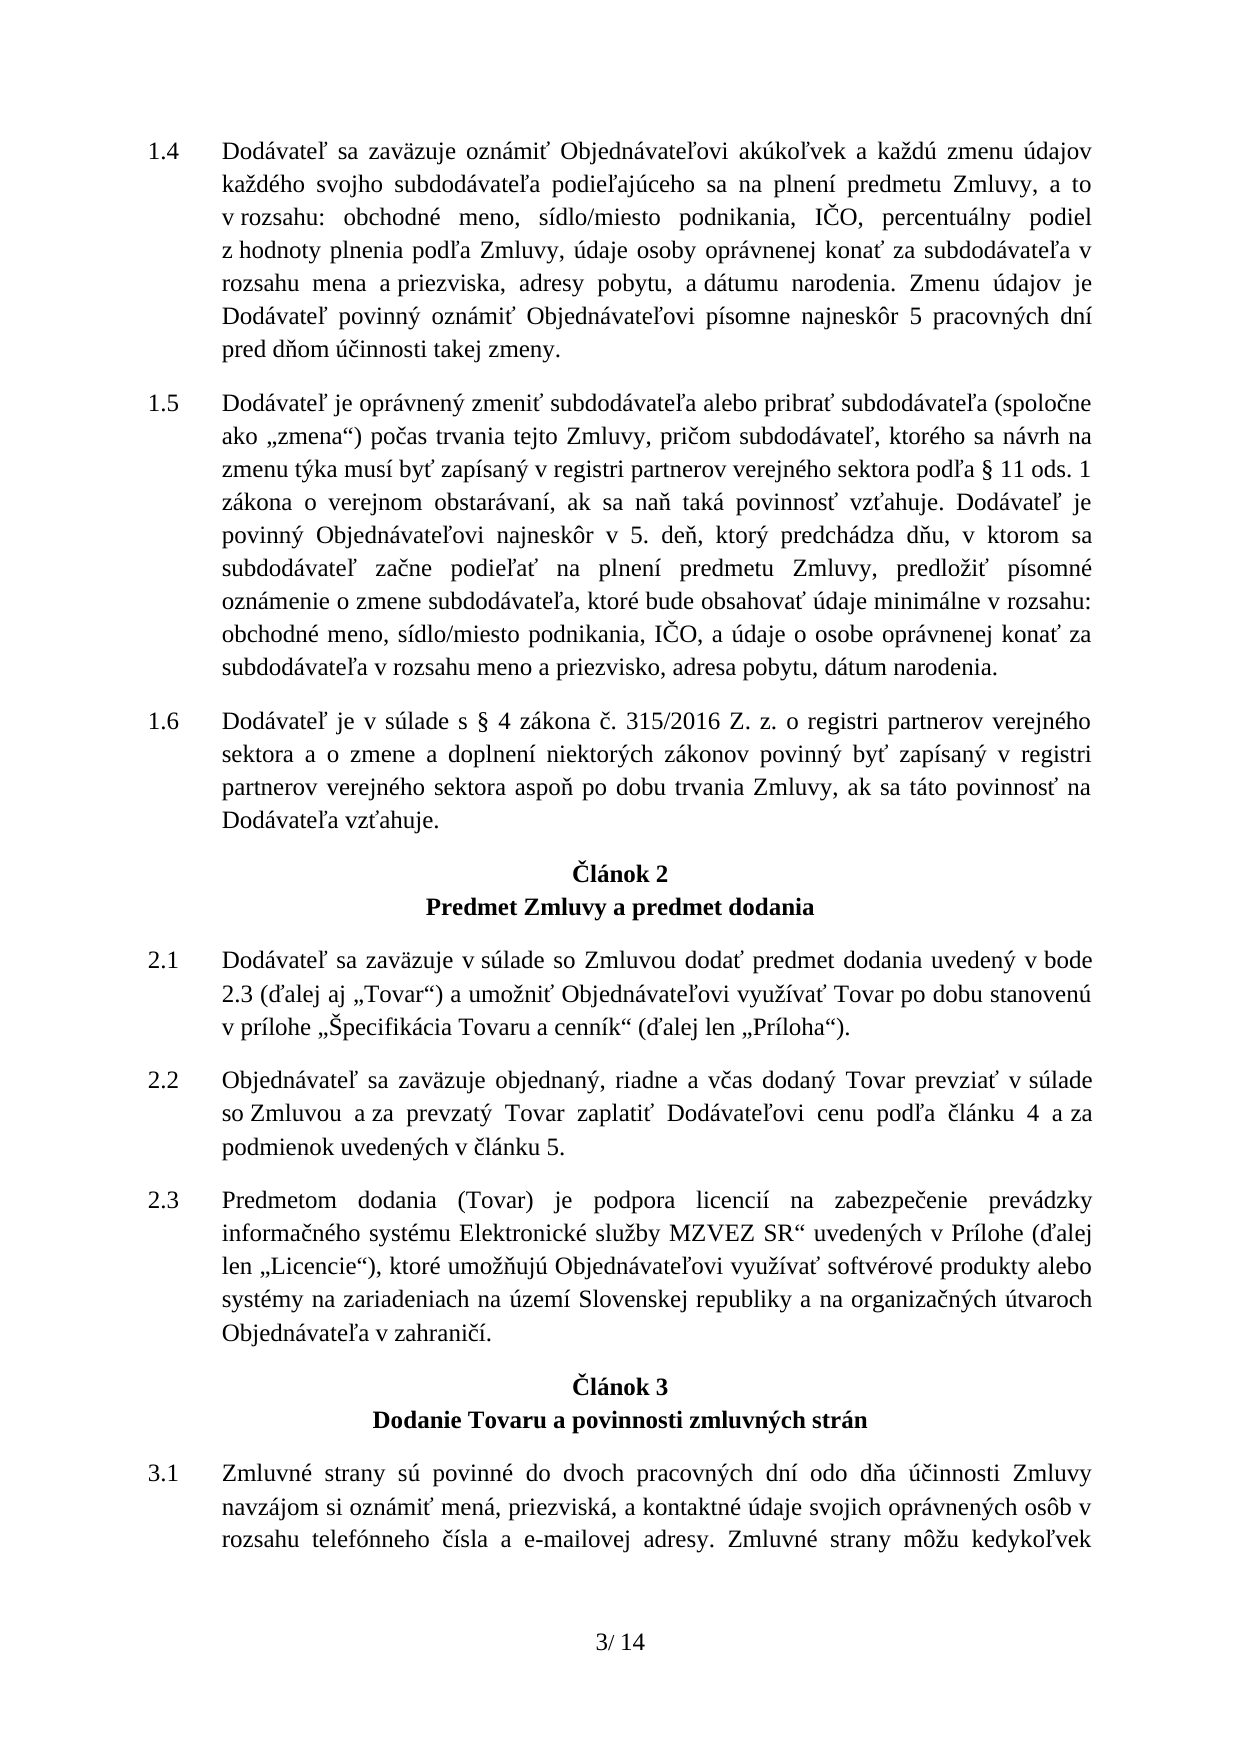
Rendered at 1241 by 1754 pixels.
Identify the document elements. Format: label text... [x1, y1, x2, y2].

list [148, 1458, 1092, 1553]
text Predmet Zmluvy a predmet dodania [148, 892, 1092, 921]
text Dodanie Tovaru a povinnosti zmluvných strán [148, 1405, 1092, 1433]
text Článok 3 [148, 1372, 1092, 1400]
list Dodávateľ je oprávnený zmeniť subdodávateľa alebo pribrať subdodávateľa (spoločne ako „zmena“) počas trvania tejto Zmluvy, pričom subdodávateľ, ktorého sa návrh na zmenu týka musí byť zapísaný v registri partnerov verejného sektora podľa § 11 ods. 1 zákona o verejnom obstarávaní, ak sa naň taká povinnosť vzťahuje. Dodávateľ je povinný Objednávateľovi najneskôr v 5. deň, ktorý predchádza dňu, v ktorom sa subdodávateľ začne podieľať na plnení predmetu Zmluvy, predložiť písomné oznámenie o zmene subdodávateľa, ktoré bude obsahovať údaje minimálne v rozsahu: obchodné meno, sídlo/miesto podnikania, IČO, a údaje o osobe oprávnenej konať za subdodávateľa v rozsahu meno a priezvisko, adresa pobytu, dátum narodenia. [148, 388, 1092, 681]
text Článok 2 [148, 859, 1092, 887]
list Dodávateľ sa zaväzuje oznámiť Objednávateľovi akúkoľvek a každú zmenu údajov každého svojho subdodávateľa podieľajúceho sa na plnení predmetu Zmluvy, a to v rozsahu: obchodné meno, sídlo/miesto podnikania, IČO, percentuálny podiel z hodnoty plnenia podľa Zmluvy, údaje osoby oprávnenej konať za subdodávateľa v rozsahu mena a priezviska, adresy pobytu, a dátumu narodenia. Zmenu údajov je Dodávateľ povinný oznámiť Objednávateľovi písomne najneskôr 5 pracovných dní pred dňom účinnosti takej zmeny. [148, 136, 1092, 363]
list Dodávateľ sa zaväzuje v súlade so Zmluvou dodať predmet dodania uvedený v bode 2.3 (ďalej aj „Tovar“) a umožniť Objednávateľovi využívať Tovar po dobu stanovenú v prílohe „Špecifikácia Tovaru a cenník“ (ďalej len „Príloha“). [148, 946, 1092, 1040]
list Predmetom dodania (Tovar) je podpora licencií na zabezpečenie prevádzky informačného systému Elektronické služby MZVEZ SR“ uvedených v Prílohe (ďalej len „Licencie“), ktoré umožňujú Objednávateľovi využívať softvérové produkty alebo systémy na zariadeniach na území Slovenskej republiky a na organizačných útvaroch Objednávateľa v zahraničí. [148, 1185, 1092, 1347]
list Dodávateľ je v súlade s § 4 zákona č. 315/2016 Z. z. o registri partnerov verejného sektora a o zmene a doplnení niektorých zákonov povinný byť zapísaný v registri partnerov verejného sektora aspoň po dobu trvania Zmluvy, ak sa táto povinnosť na Dodávateľa vzťahuje. [148, 706, 1092, 834]
list Objednávateľ sa zaväzuje objednaný, riadne a včas dodaný Tovar prevziať v súlade so Zmluvou a za prevzatý Tovar zaplatiť Dodávateľovi cenu podľa článku 4 a za podmienok uvedených v článku 5. [148, 1066, 1092, 1160]
